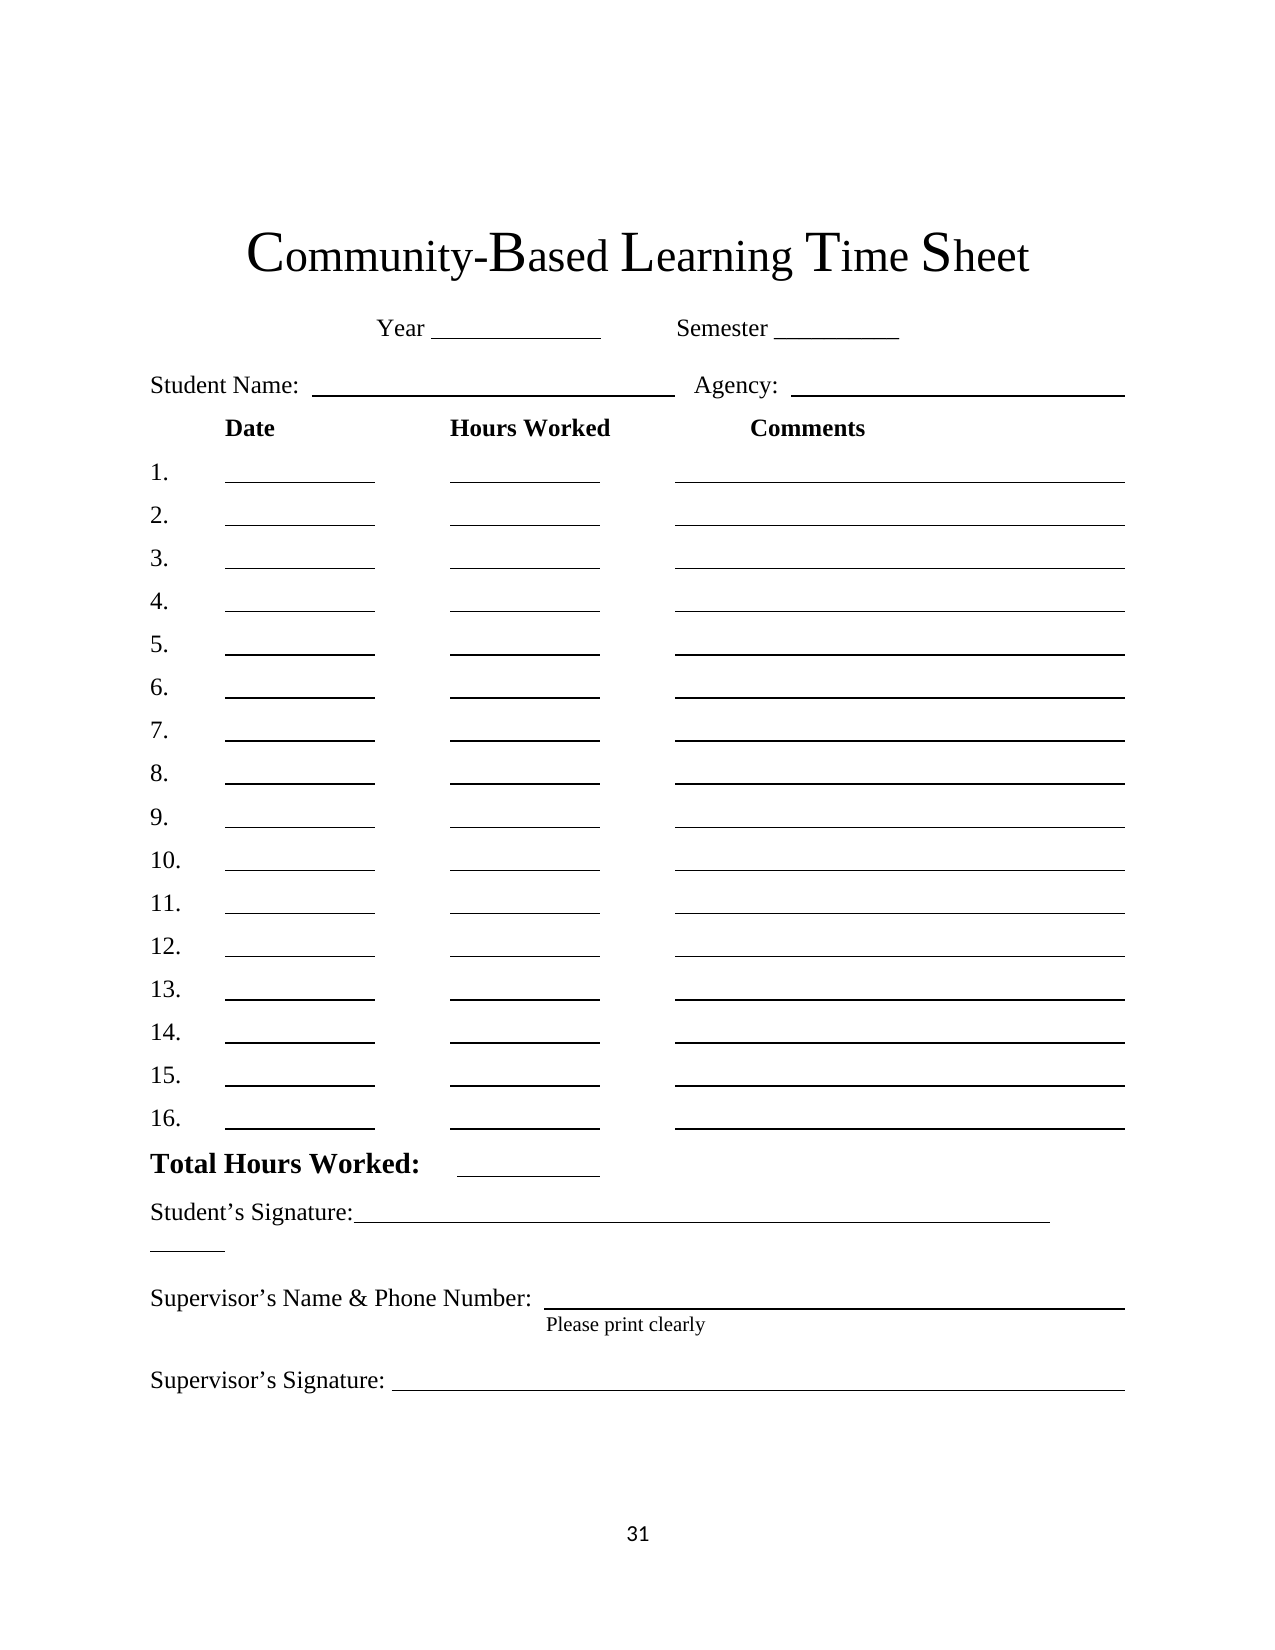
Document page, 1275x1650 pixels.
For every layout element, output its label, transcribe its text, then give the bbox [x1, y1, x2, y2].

text 11. [150, 888, 1125, 917]
text 16. [150, 1103, 1125, 1132]
text 8. [150, 758, 1125, 787]
text 12. [150, 931, 1125, 960]
text Please print clearly [525, 1312, 1125, 1336]
text Supervisor’s Signature: [150, 1365, 1125, 1393]
text Total Hours Worked: [150, 1147, 1125, 1180]
text 14. [150, 1017, 1125, 1046]
text 6. [150, 672, 1125, 701]
text Community-Based Learning Time Sheet [150, 217, 1125, 284]
text 2. [150, 500, 1125, 528]
text 13. [150, 974, 1125, 1003]
text 9. [150, 802, 1125, 830]
text 7. [150, 715, 1125, 744]
text 1. [150, 457, 1125, 485]
text 15. [150, 1060, 1125, 1089]
text 4. [150, 586, 1125, 615]
text Student’s Signature: [150, 1197, 1125, 1254]
text Student Name: Agency: [150, 370, 1125, 399]
text Supervisor’s Name & Phone Number: [150, 1283, 1125, 1312]
text 10. [150, 845, 1125, 873]
text 5. [150, 629, 1125, 658]
text Date Hours Worked Comments [150, 413, 1125, 442]
text 3. [150, 543, 1125, 572]
text Year Semester __________ [150, 313, 1125, 342]
